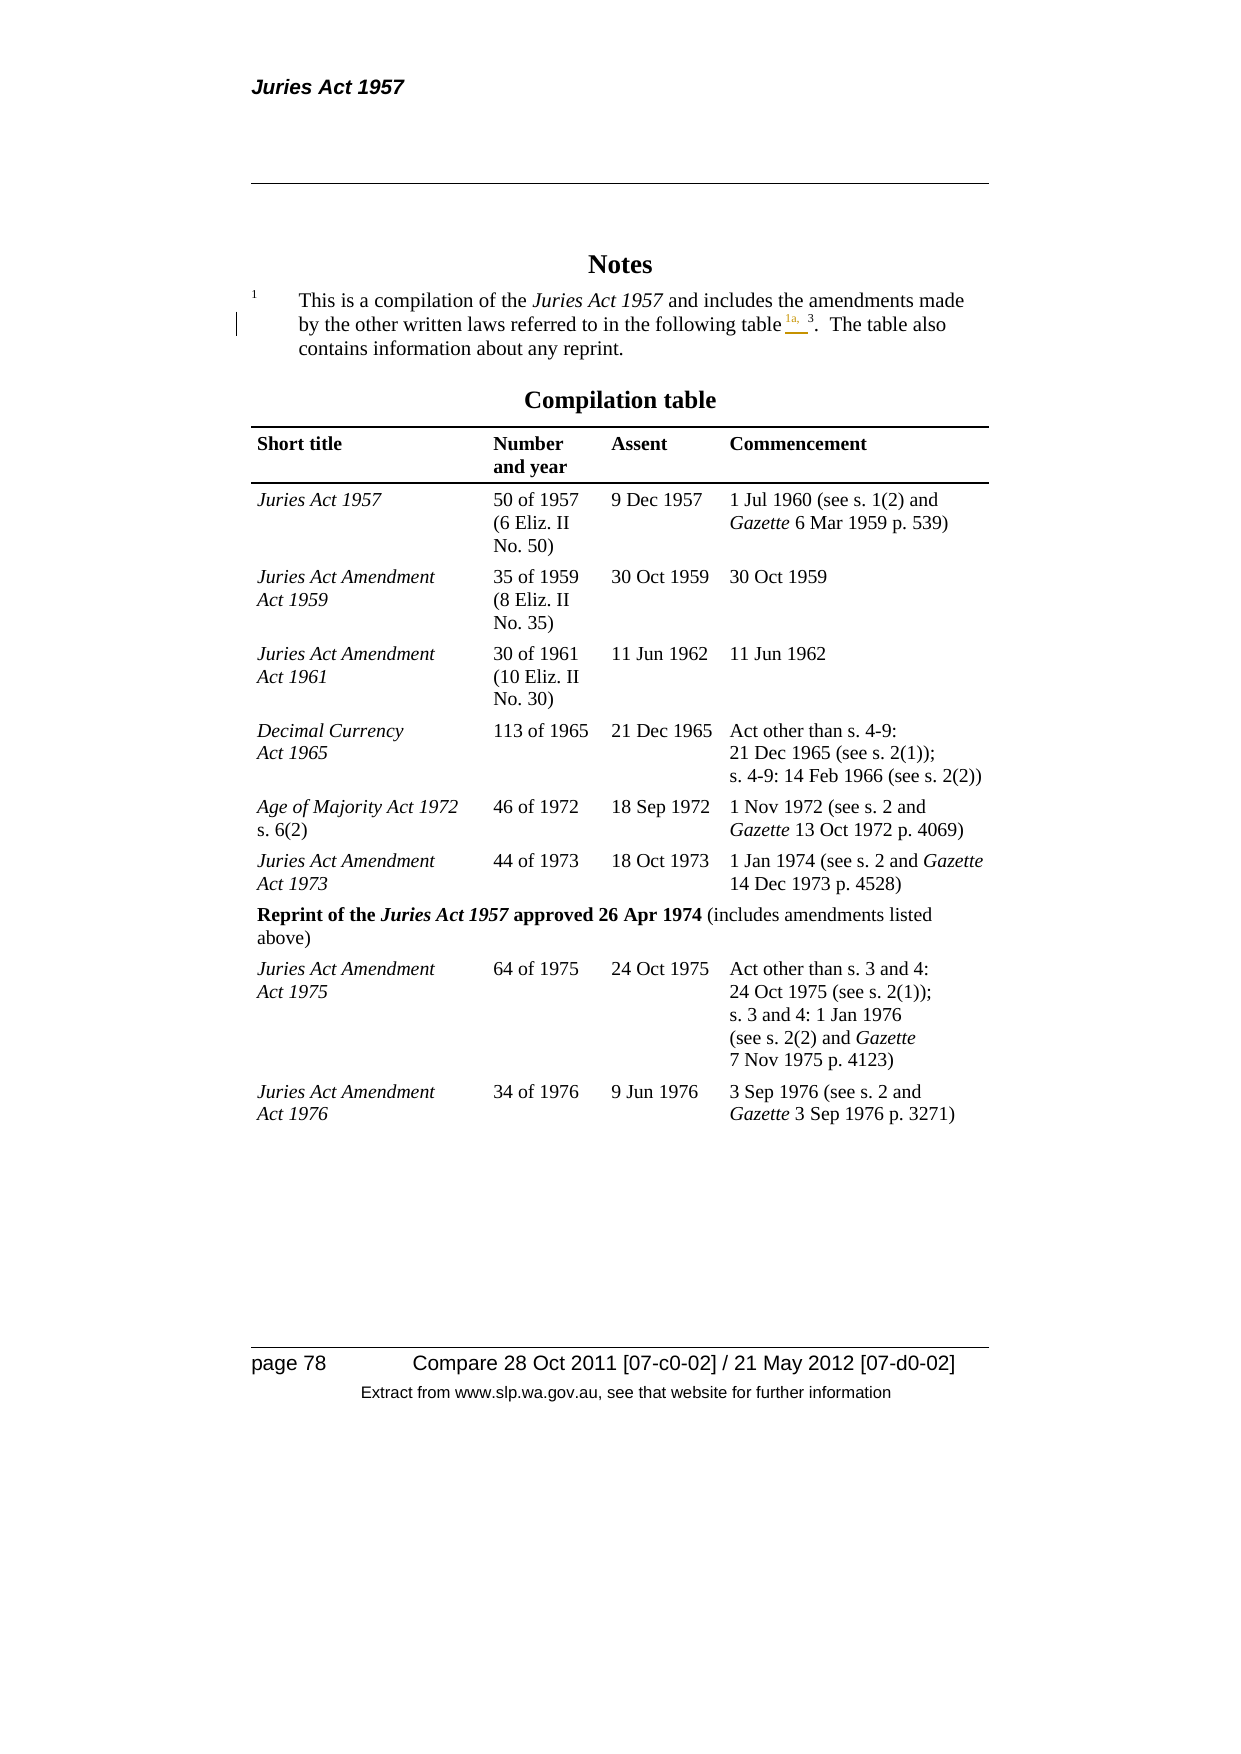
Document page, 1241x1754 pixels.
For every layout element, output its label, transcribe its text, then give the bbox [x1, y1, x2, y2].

table_cell 18 Oct 1973 [605, 845, 723, 899]
table_cell 35 of 1959 (8 Eliz. II No. 35) [487, 561, 605, 638]
table_cell 1 Nov 1972 (see s. 2 and Gazette 13 Oct 1972 p. 4069) [724, 791, 989, 845]
table_cell 30 of 1961 (10 Eliz. II No. 30) [487, 638, 605, 714]
table_cell 64 of 1975 [487, 953, 605, 1075]
table_cell 9 Dec 1957 [605, 484, 723, 561]
subtitle Compilation table [251, 385, 989, 413]
text 1 This is a compilation of the Juries Act 1957 and includes the amendments made by the other written laws referred to in the following table 3. The table also contains information about any reprint. [251, 287, 989, 360]
table_header Number and year [487, 428, 605, 482]
table_cell Juries Act Amendment Act 1973 [251, 845, 487, 899]
table_cell 34 of 1976 [487, 1075, 605, 1129]
table_cell 1 Jul 1960 (see s. 1(2) and Gazette 6 Mar 1959 p. 539) [724, 484, 989, 561]
table_cell Age of Majority Act 1972 s. 6(2) [251, 791, 487, 845]
table_cell 3 Sep 1976 (see s. 2 and Gazette 3 Sep 1976 p. 3271) [724, 1075, 989, 1129]
table_cell Act other than s. 4-9: 21 Dec 1965 (see s. 2(1)); s. 4-9: 14 Feb 1966 (see s. 2(2)) [724, 714, 989, 791]
subtitle Notes [251, 248, 989, 279]
table_cell Juries Act Amendment Act 1961 [251, 638, 487, 714]
table_header Assent [605, 428, 723, 482]
table_cell Juries Act 1957 [251, 484, 487, 561]
table_cell 113 of 1965 [487, 714, 605, 791]
table_cell 44 of 1973 [487, 845, 605, 899]
table_header Commencement [724, 428, 989, 482]
table_cell 21 Dec 1965 [605, 714, 723, 791]
table_cell Reprint of the Juries Act 1957 approved 26 Apr 1974 (includes amendments listed above) [251, 899, 989, 953]
table_cell 11 Jun 1962 [724, 638, 989, 714]
table_cell 9 Jun 1976 [605, 1075, 723, 1129]
table_cell 30 Oct 1959 [724, 561, 989, 638]
table_cell 24 Oct 1975 [605, 953, 723, 1075]
table_cell 46 of 1972 [487, 791, 605, 845]
table_cell Juries Act Amendment Act 1976 [251, 1075, 487, 1129]
table_cell 50 of 1957 (6 Eliz. II No. 50) [487, 484, 605, 561]
table_cell 1 Jan 1974 (see s. 2 and Gazette 14 Dec 1973 p. 4528) [724, 845, 989, 899]
table_cell 18 Sep 1972 [605, 791, 723, 845]
table_cell Juries Act Amendment Act 1975 [251, 953, 487, 1075]
table_cell 30 Oct 1959 [605, 561, 723, 638]
table_cell Juries Act Amendment Act 1959 [251, 561, 487, 638]
table_header Short title [251, 428, 487, 482]
table_cell Act other than s. 3 and 4: 24 Oct 1975 (see s. 2(1)); s. 3 and 4: 1 Jan 1976 (see s. 2(2) and Gazette 7 Nov 1975 p. 4123) [724, 953, 989, 1075]
table_cell Decimal Currency Act 1965 [251, 714, 487, 791]
table_cell 11 Jun 1962 [605, 638, 723, 714]
